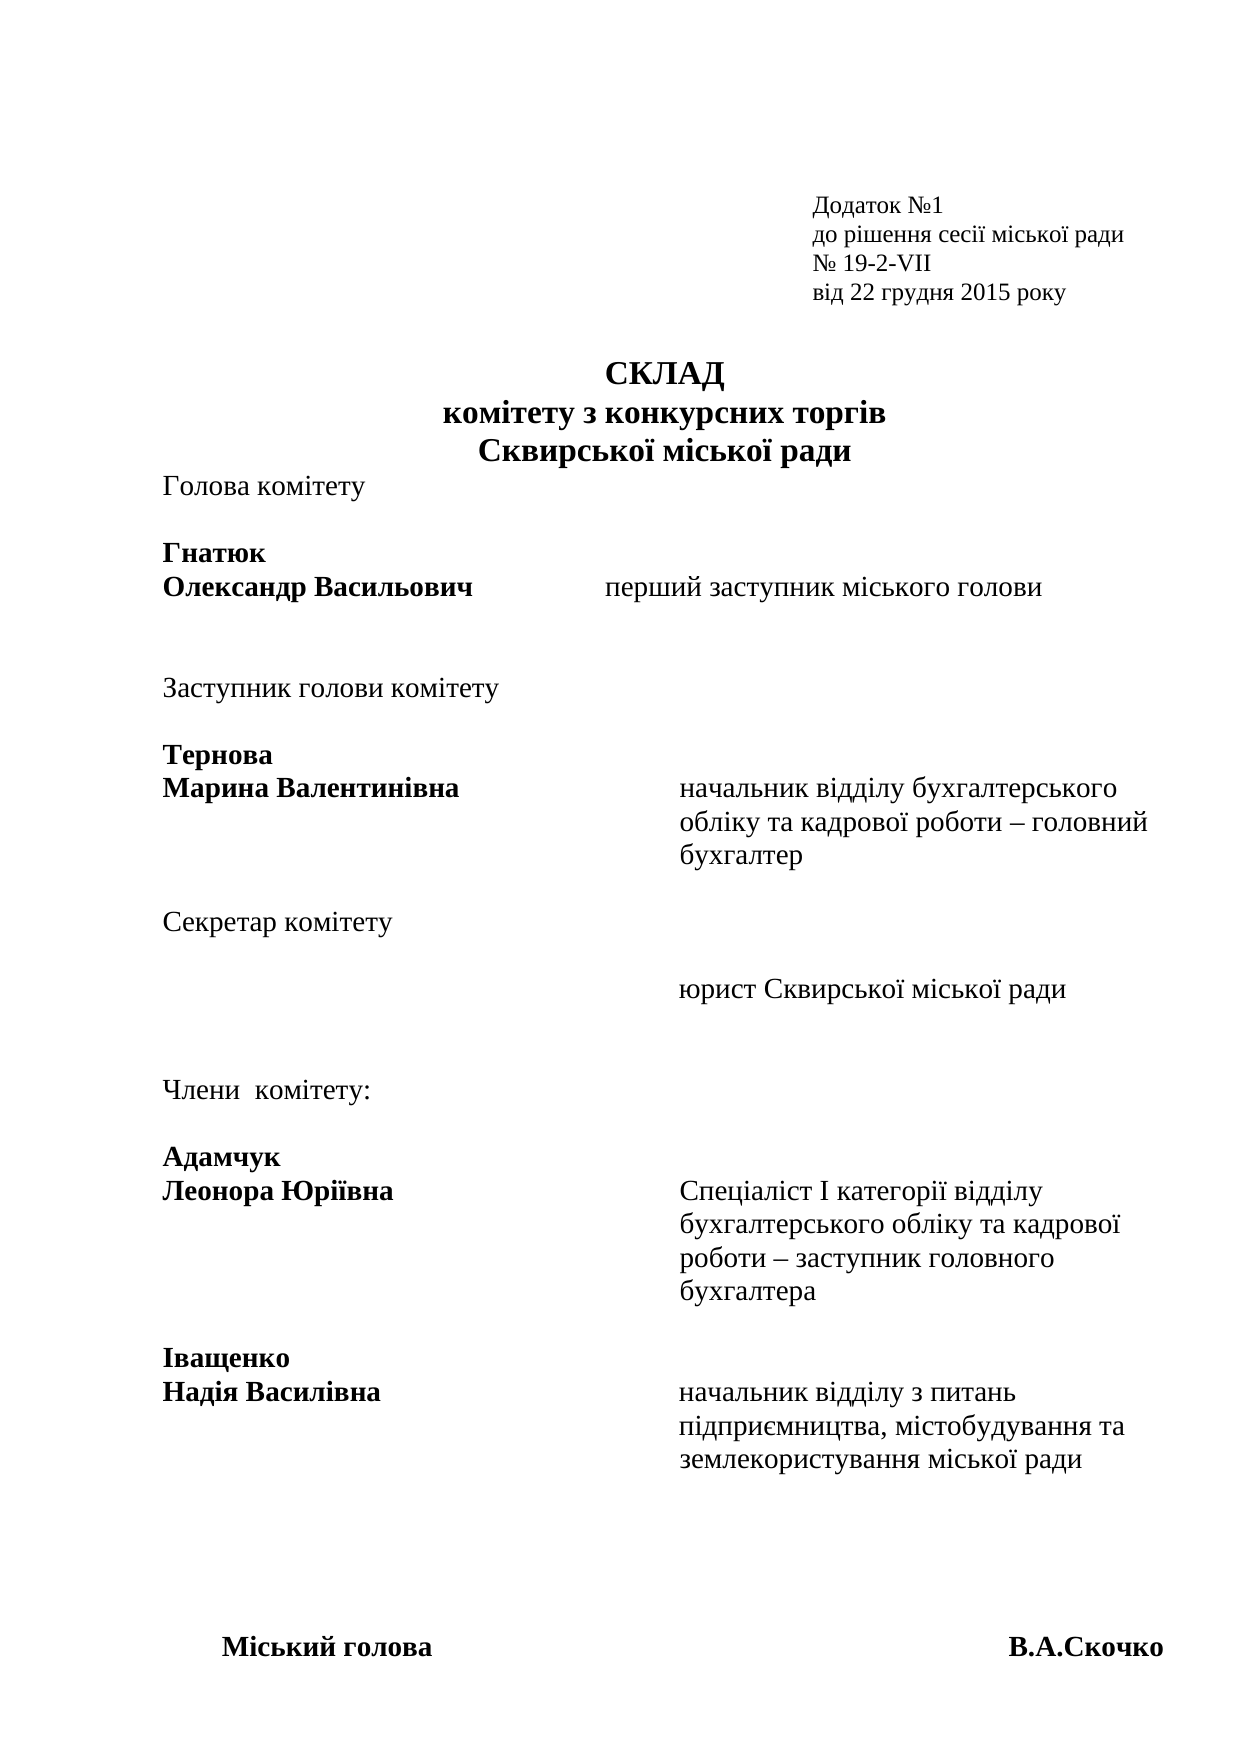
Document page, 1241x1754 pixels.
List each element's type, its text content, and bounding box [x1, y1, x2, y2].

text Іващенко [162, 1341, 1167, 1374]
text Адамчук [162, 1139, 1167, 1173]
text землекористування міської ради [162, 1441, 1167, 1475]
text Заступник голови комітету [162, 670, 1167, 703]
text Сквирської міської ради [162, 430, 1167, 468]
text Члени комітету: [162, 1072, 1167, 1106]
text Секретар комітету [162, 904, 1167, 938]
text Надія Василівна начальник відділу з питань [162, 1374, 1167, 1408]
text комітету з конкурсних торгів [162, 392, 1167, 430]
text Гнатюк [162, 536, 1167, 569]
text Тернова [162, 737, 1167, 770]
text юрист Сквирської міської ради [162, 972, 1167, 1005]
text від 22 грудня 2015 року [162, 277, 1167, 305]
text підприємництва, містобудування та [162, 1408, 1167, 1441]
text Леонора Юріївна Спеціаліст І категорії відділу бухгалтерського обліку та кадрової роботи – заступник головного бухгалтера [162, 1173, 1167, 1307]
text до рішення сесії міської ради [162, 219, 1167, 248]
text Марина Валентинівна начальник відділу бухгалтерського обліку та кадрової роботи – головний бухгалтер [162, 770, 1167, 871]
text Міський голова В.А.Скочко [162, 1629, 1167, 1662]
text СКЛАД [162, 353, 1167, 392]
text Олександр Васильович перший заступник міського голови [162, 569, 1167, 603]
text № 19-2-VIІ [162, 248, 1167, 277]
text Голова комітету [162, 468, 1167, 502]
text Додаток №1 [162, 190, 1167, 219]
